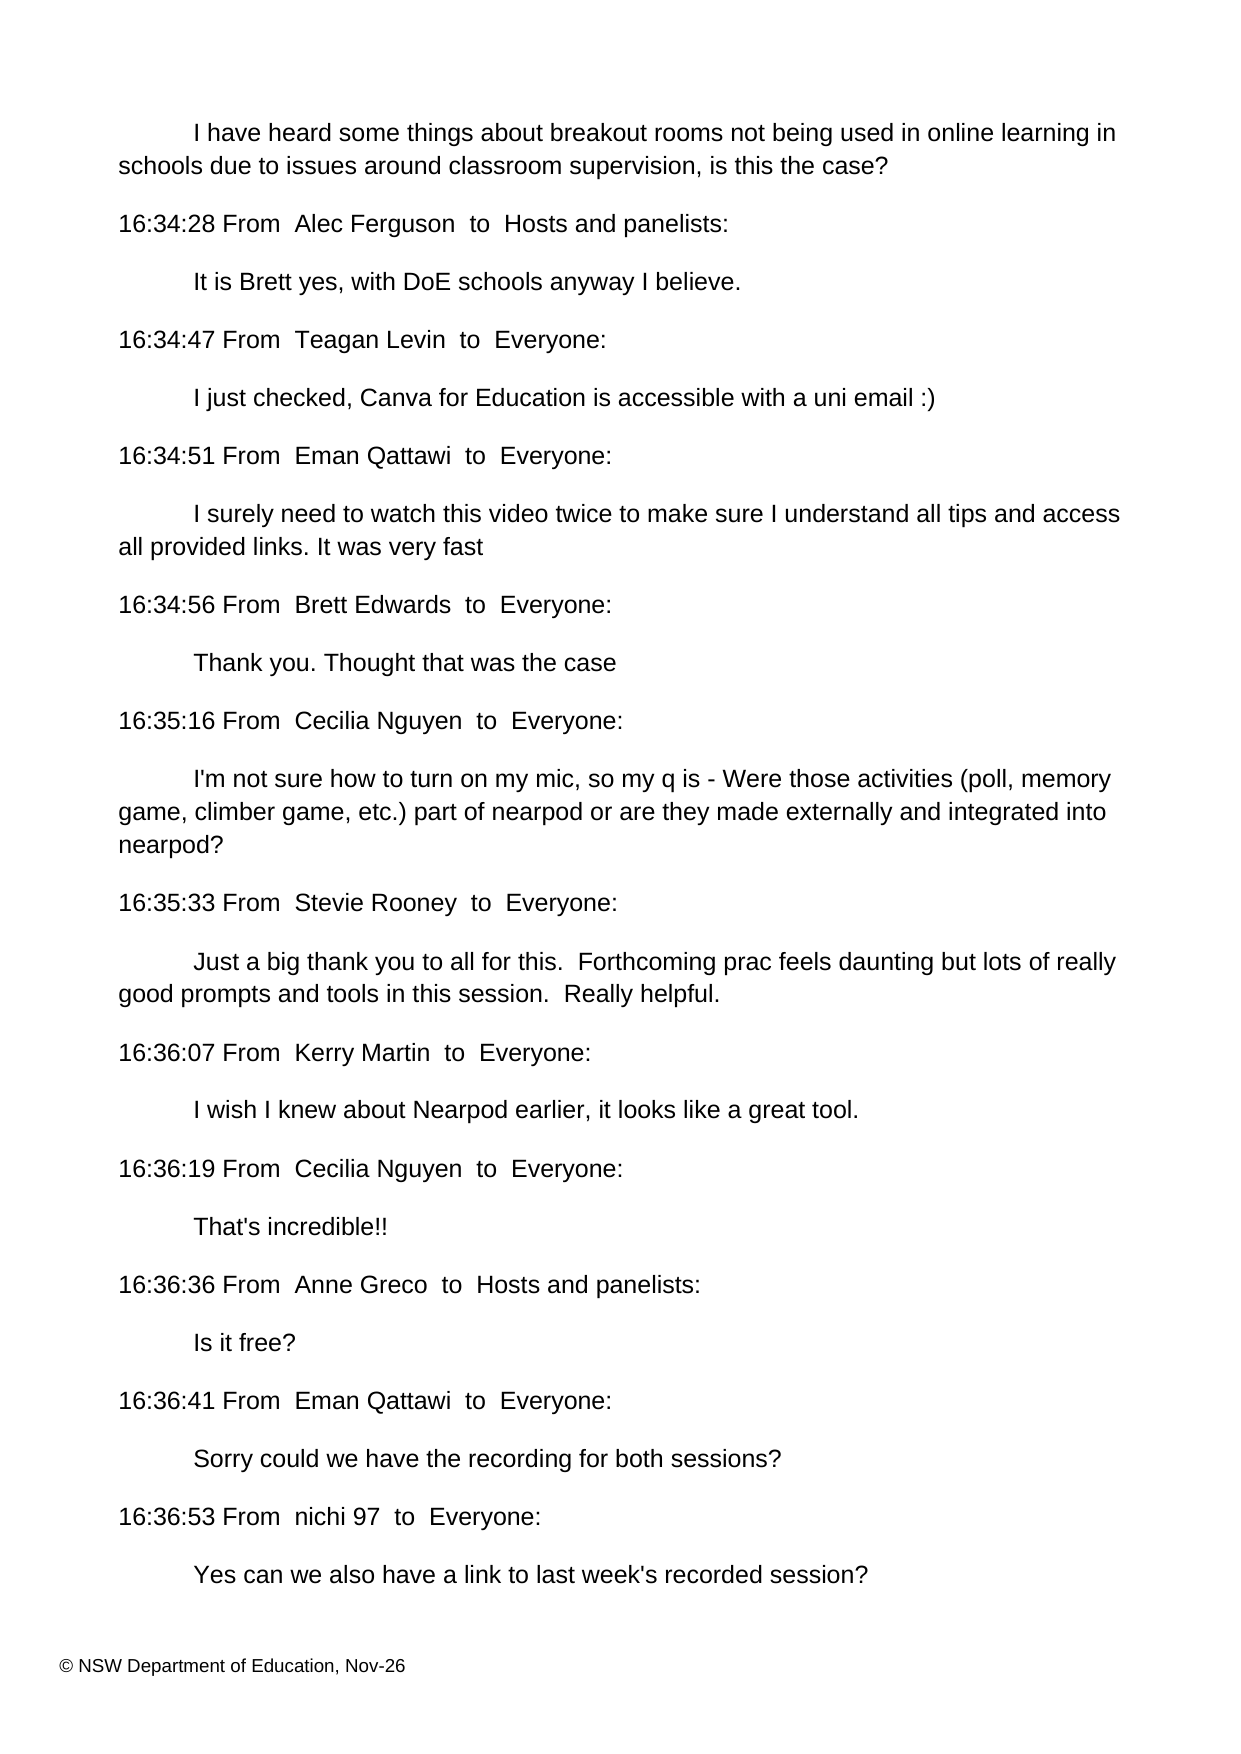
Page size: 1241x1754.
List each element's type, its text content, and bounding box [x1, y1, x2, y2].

text I just checked, Canva for Education is accessible with a uni email :) [118, 383, 1122, 412]
text 16:36:53 From nichi 97 to Everyone: [118, 1502, 1122, 1530]
text 16:34:51 From Eman Qattawi to Everyone: [118, 441, 1122, 470]
text Just a big thank you to all for this. Forthcoming prac feels daunting but lots of really good prompts and tools in this session. Really helpful. [118, 946, 1122, 1008]
text Sorry could we have the recording for both sessions? [118, 1444, 1122, 1472]
text 16:35:16 From Cecilia Nguyen to Everyone: [118, 706, 1122, 735]
text 16:35:33 From Stevie Rooney to Everyone: [118, 888, 1122, 917]
text 16:34:47 From Teagan Levin to Everyone: [118, 325, 1122, 354]
text I wish I knew about Nearpod earlier, it looks like a great tool. [118, 1096, 1122, 1124]
text 16:34:56 From Brett Edwards to Everyone: [118, 590, 1122, 619]
text 16:36:41 From Eman Qattawi to Everyone: [118, 1386, 1122, 1414]
text That's incredible!! [118, 1212, 1122, 1240]
text Thank you. Thought that was the case [118, 648, 1122, 677]
text 16:36:36 From Anne Greco to Hosts and panelists: [118, 1269, 1122, 1298]
text 16:34:28 From Alec Ferguson to Hosts and panelists: [118, 209, 1122, 238]
text I surely need to watch this video twice to make sure I understand all tips and access all provided links. It was very fast [118, 499, 1122, 561]
text Is it free? [118, 1328, 1122, 1356]
text I have heard some things about breakout rooms not being used in online learning in schools due to issues around classroom supervision, is this the case? [118, 118, 1122, 180]
text Yes can we also have a link to last week's recorded session? [118, 1560, 1122, 1588]
text 16:36:07 From Kerry Martin to Everyone: [118, 1037, 1122, 1066]
text 16:36:19 From Cecilia Nguyen to Everyone: [118, 1153, 1122, 1182]
text It is Brett yes, with DoE schools anyway I believe. [118, 267, 1122, 296]
text I'm not sure how to turn on my mic, so my q is - Were those activities (poll, memory game, climber game, etc.) part of nearpod or are they made externally and integrated into nearpod? [118, 764, 1122, 859]
